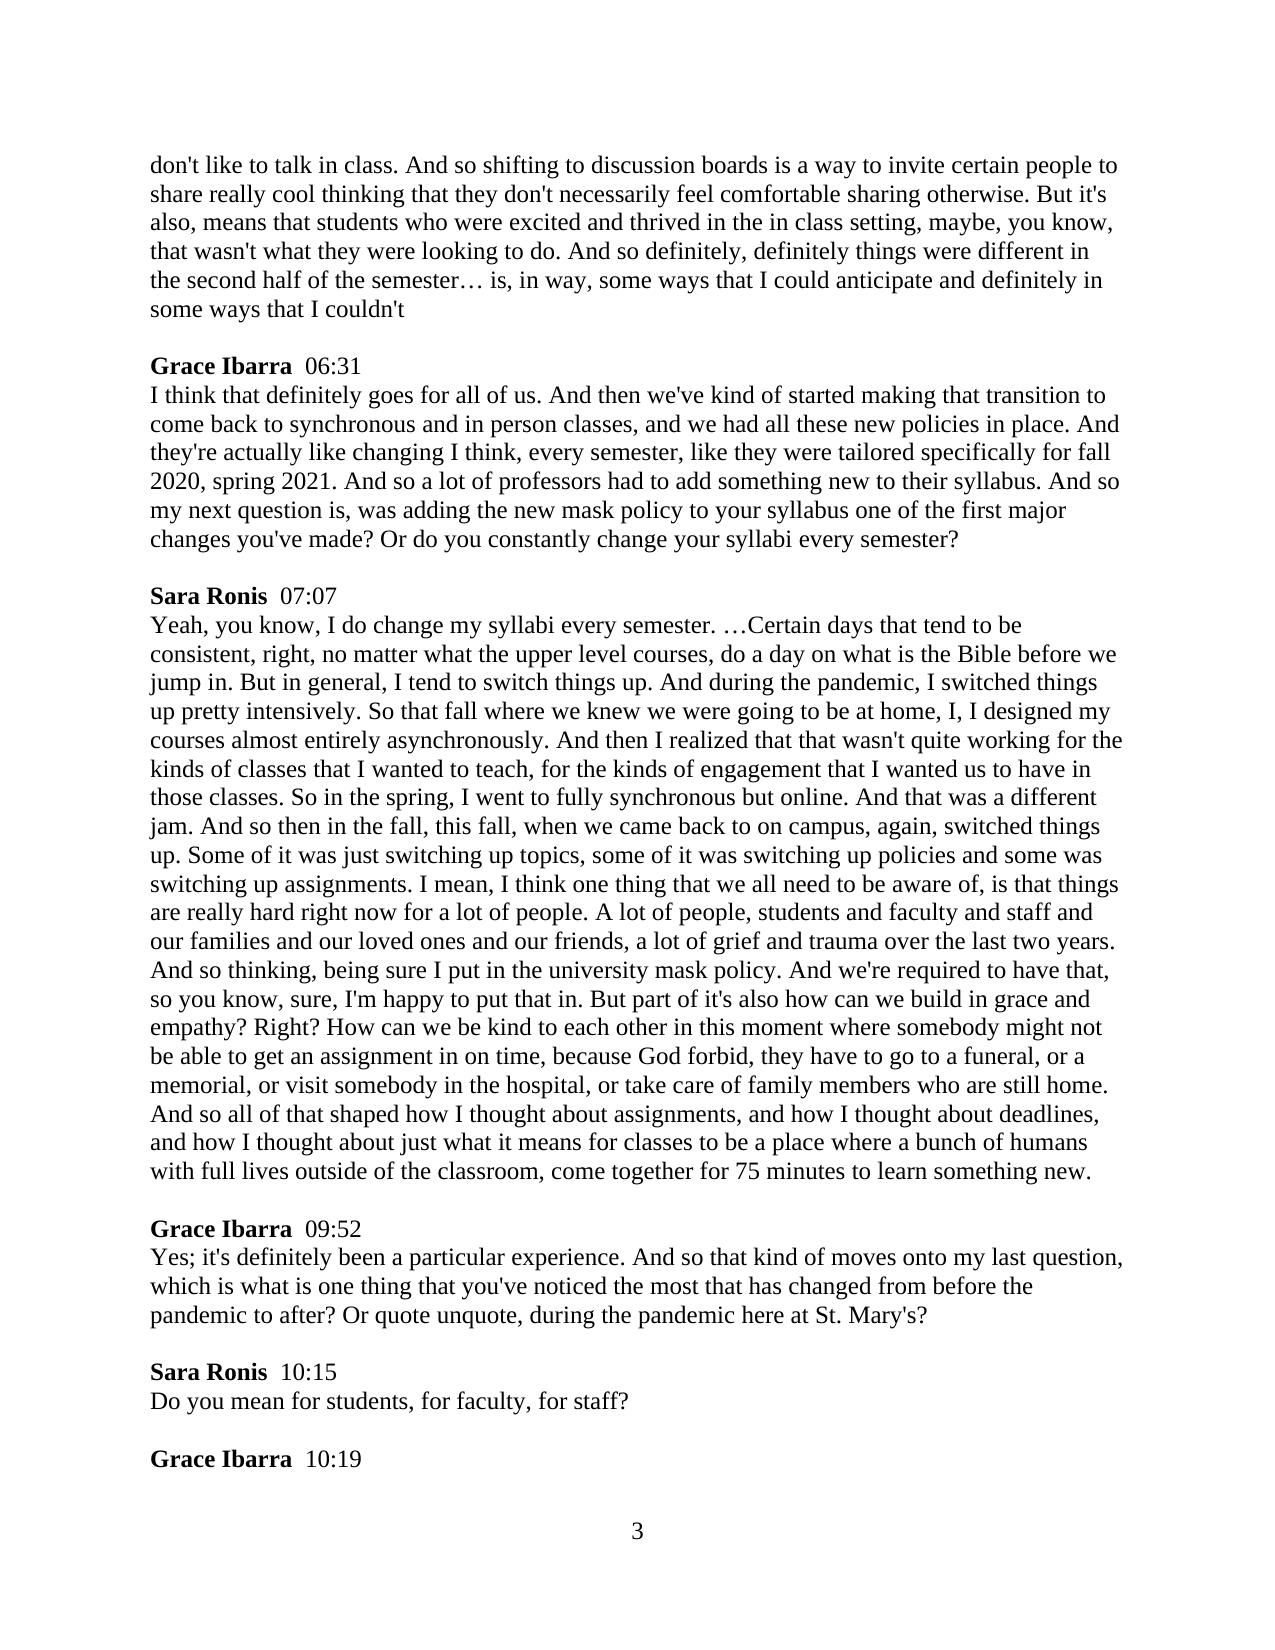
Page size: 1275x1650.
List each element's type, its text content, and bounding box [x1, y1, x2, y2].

text Grace Ibarra 09:52 [150, 1214, 1125, 1242]
text Yeah, you know, I do change my syllabi every semester. …Certain days that tend to be consistent, right, no matter what the upper level courses, do a day on what is the Bible before we jump in. But in general, I tend to switch things up. And during the pandemic, I switched things up pretty intensively. So that fall where we knew we were going to be at home, I, I designed my courses almost entirely asynchronously. And then I realized that that wasn't quite working for the kinds of classes that I wanted to teach, for the kinds of engagement that I wanted us to have in those classes. So in the spring, I went to fully synchronous but online. And that was a different jam. And so then in the fall, this fall, when we came back to on campus, again, switched things up. Some of it was just switching up topics, some of it was switching up policies and some was switching up assignments. I mean, I think one thing that we all need to be aware of, is that things are really hard right now for a lot of people. A lot of people, students and faculty and staff and our families and our loved ones and our friends, a lot of grief and trauma over the last two years. And so thinking, being sure I put in the university mask policy. And we're required to have that, so you know, sure, I'm happy to put that in. But part of it's also how can we build in grace and empathy? Right? How can we be kind to each other in this moment where somebody might not be able to get an assignment in on time, because God forbid, they have to go to a funeral, or a memorial, or visit somebody in the hospital, or take care of family members who are still home. And so all of that shaped how I thought about assignments, and how I thought about deadlines, and how I thought about just what it means for classes to be a place where a bunch of humans with full lives outside of the classroom, come together for 75 minutes to learn something new. [150, 610, 1125, 1185]
text Do you mean for students, for faculty, for staff? [150, 1386, 1125, 1415]
text I think that definitely goes for all of us. And then we've kind of started making that transition to come back to synchronous and in person classes, and we had all these new policies in place. And they're actually like changing I think, every semester, like they were tailored specifically for fall 2020, spring 2021. And so a lot of professors had to add something new to their syllabus. And so my next question is, was adding the new mask policy to your syllabus one of the first major changes you've made? Or do you constantly change your syllabi every semester? [150, 380, 1125, 552]
text Sara Ronis 07:07 [150, 581, 1125, 610]
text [150, 150, 1125, 322]
text Grace Ibarra 10:19 [150, 1444, 1125, 1472]
text Yes; it's definitely been a particular experience. And so that kind of moves onto my last question, which is what is one thing that you've noticed the most that has changed from before the pandemic to after? Or quote unquote, during the pandemic here at St. Mary's? [150, 1242, 1125, 1329]
text Sara Ronis 10:15 [150, 1357, 1125, 1386]
text Grace Ibarra 06:31 [150, 351, 1125, 380]
